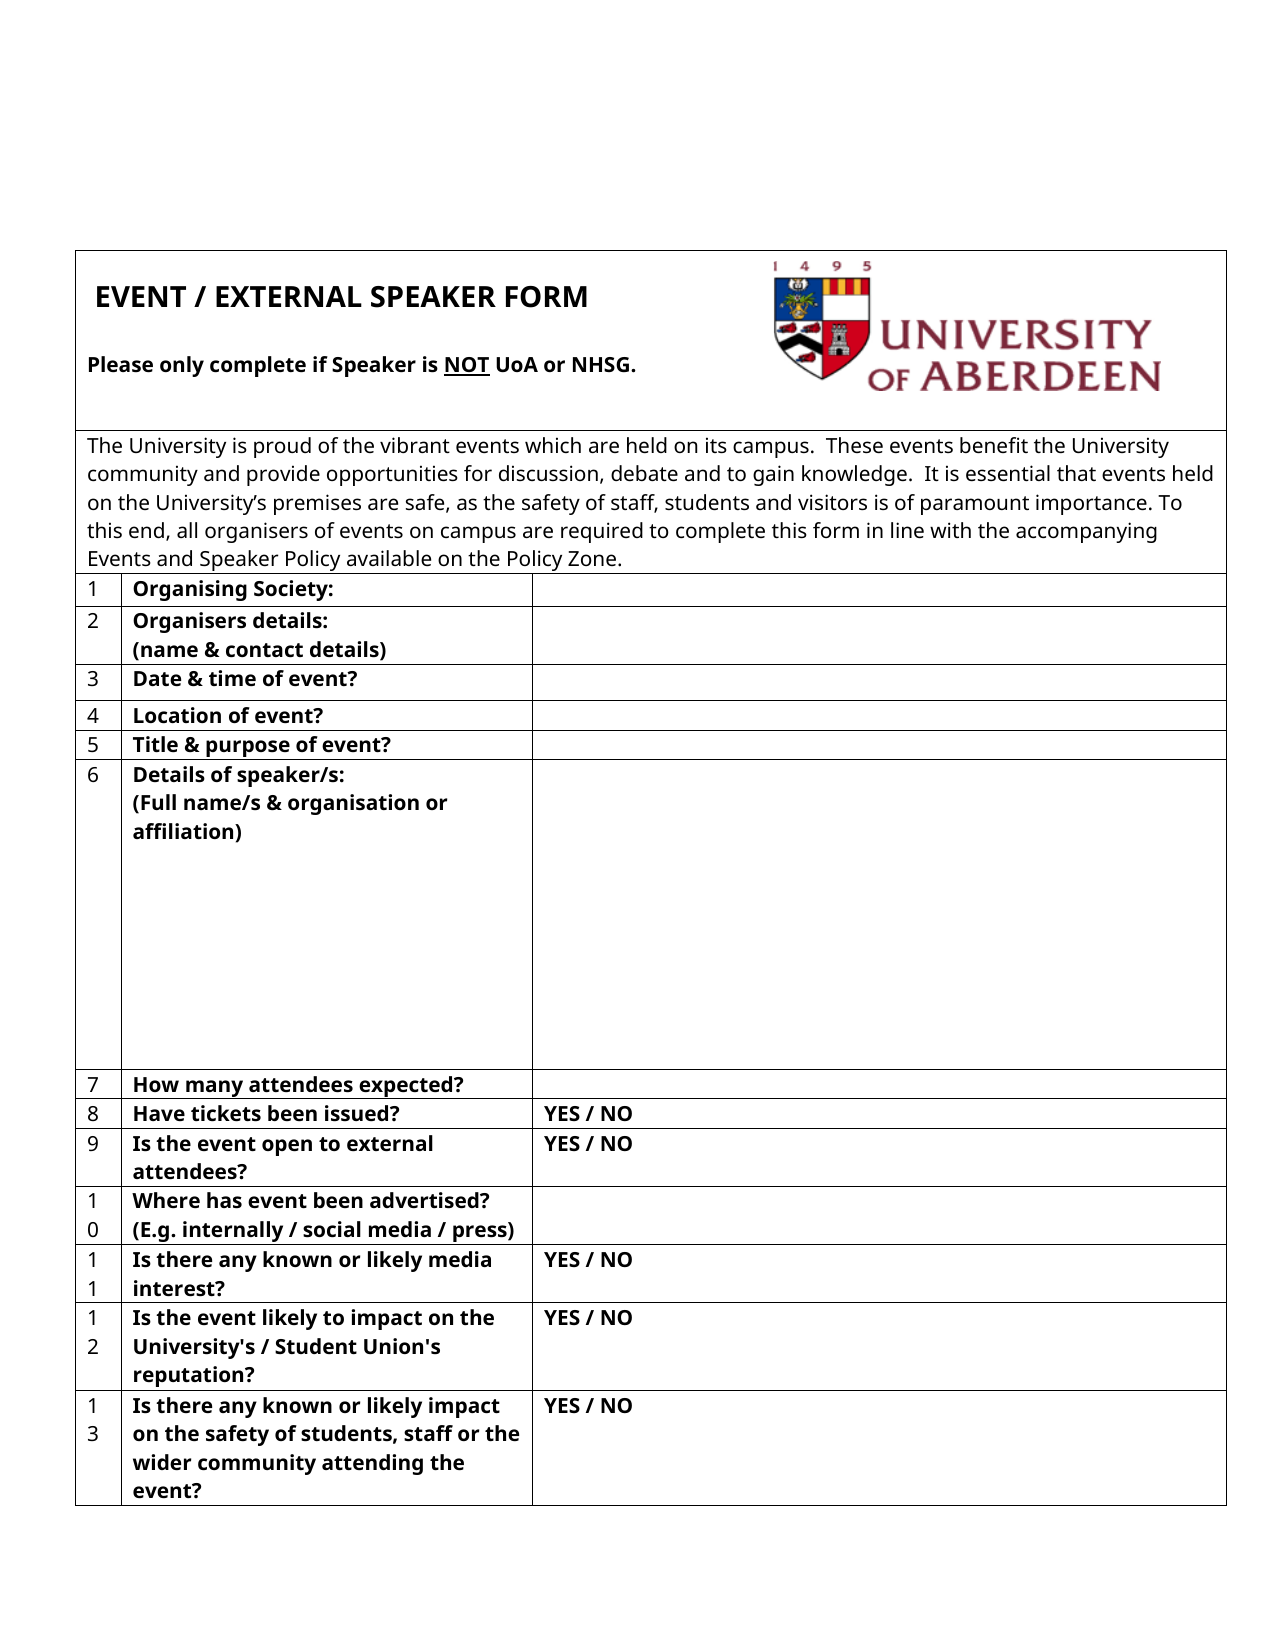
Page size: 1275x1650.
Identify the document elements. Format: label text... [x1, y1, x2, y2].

table_cell Date & time of event? [122, 665, 532, 700]
table_cell Is there any known or likely media interest? [122, 1245, 532, 1302]
table_cell The University is proud of the vibrant events which are held on its campus. These events benefit the University community and provide opportunities for discussion, debate and to gain knowledge. It is essential that events held on the University’s premises are safe, as the safety of staff, students and visitors is of paramount importance. To this end, all organisers of events on campus are required to complete this form in line with the accompanying Events and Speaker Policy available on the Policy Zone. [76, 431, 1226, 573]
table_cell How many attendees expected? [122, 1070, 532, 1098]
table_cell 4 [76, 701, 121, 729]
table_cell YES / NO [533, 1129, 1226, 1186]
table_cell Title & purpose of event? [122, 731, 532, 759]
table_cell 8 [76, 1099, 121, 1128]
table_cell Is the event open to external attendees? [122, 1129, 532, 1186]
table_cell 5 [76, 731, 121, 759]
table_cell [533, 665, 1226, 700]
table_cell 13 [76, 1391, 121, 1504]
table_cell Organising Society: [122, 574, 532, 606]
table_cell 11 [76, 1245, 121, 1302]
table_cell [533, 760, 1226, 1069]
table_cell Is the event likely to impact on the University's / Student Union's reputation? [122, 1303, 532, 1390]
table_cell [533, 1187, 1226, 1244]
table_cell [533, 731, 1226, 759]
table_cell 9 [76, 1129, 121, 1186]
table_cell YES / NO [533, 1391, 1226, 1504]
table_cell 3 [76, 665, 121, 700]
picture [773, 261, 1161, 391]
table_cell [533, 574, 1226, 606]
table_header EVENT / EXTERNAL SPEAKER FORM [76, 251, 1226, 430]
table_cell [533, 1070, 1226, 1098]
table_cell 12 [76, 1303, 121, 1390]
table_cell Where has event been advertised? (E.g. internally / social media / press) [122, 1187, 532, 1244]
table_cell Is there any known or likely impact on the safety of students, staff or the wider community attending the event? [122, 1391, 532, 1504]
table_cell 6 [76, 760, 121, 1069]
table_cell 7 [76, 1070, 121, 1098]
table_cell 1 [76, 574, 121, 606]
table_cell Organisers details: (name & contact details) [122, 607, 532, 663]
table_cell 10 [76, 1187, 121, 1244]
table_cell 2 [76, 607, 121, 663]
table_cell YES / NO [533, 1099, 1226, 1128]
table_cell YES / NO [533, 1245, 1226, 1302]
table_cell [533, 701, 1226, 729]
table_cell YES / NO [533, 1303, 1226, 1390]
table_cell Details of speaker/s: (Full name/s & organisation or affiliation) [122, 760, 532, 1069]
table_cell [533, 607, 1226, 663]
table_cell Have tickets been issued? [122, 1099, 532, 1128]
table_cell Location of event? [122, 701, 532, 729]
